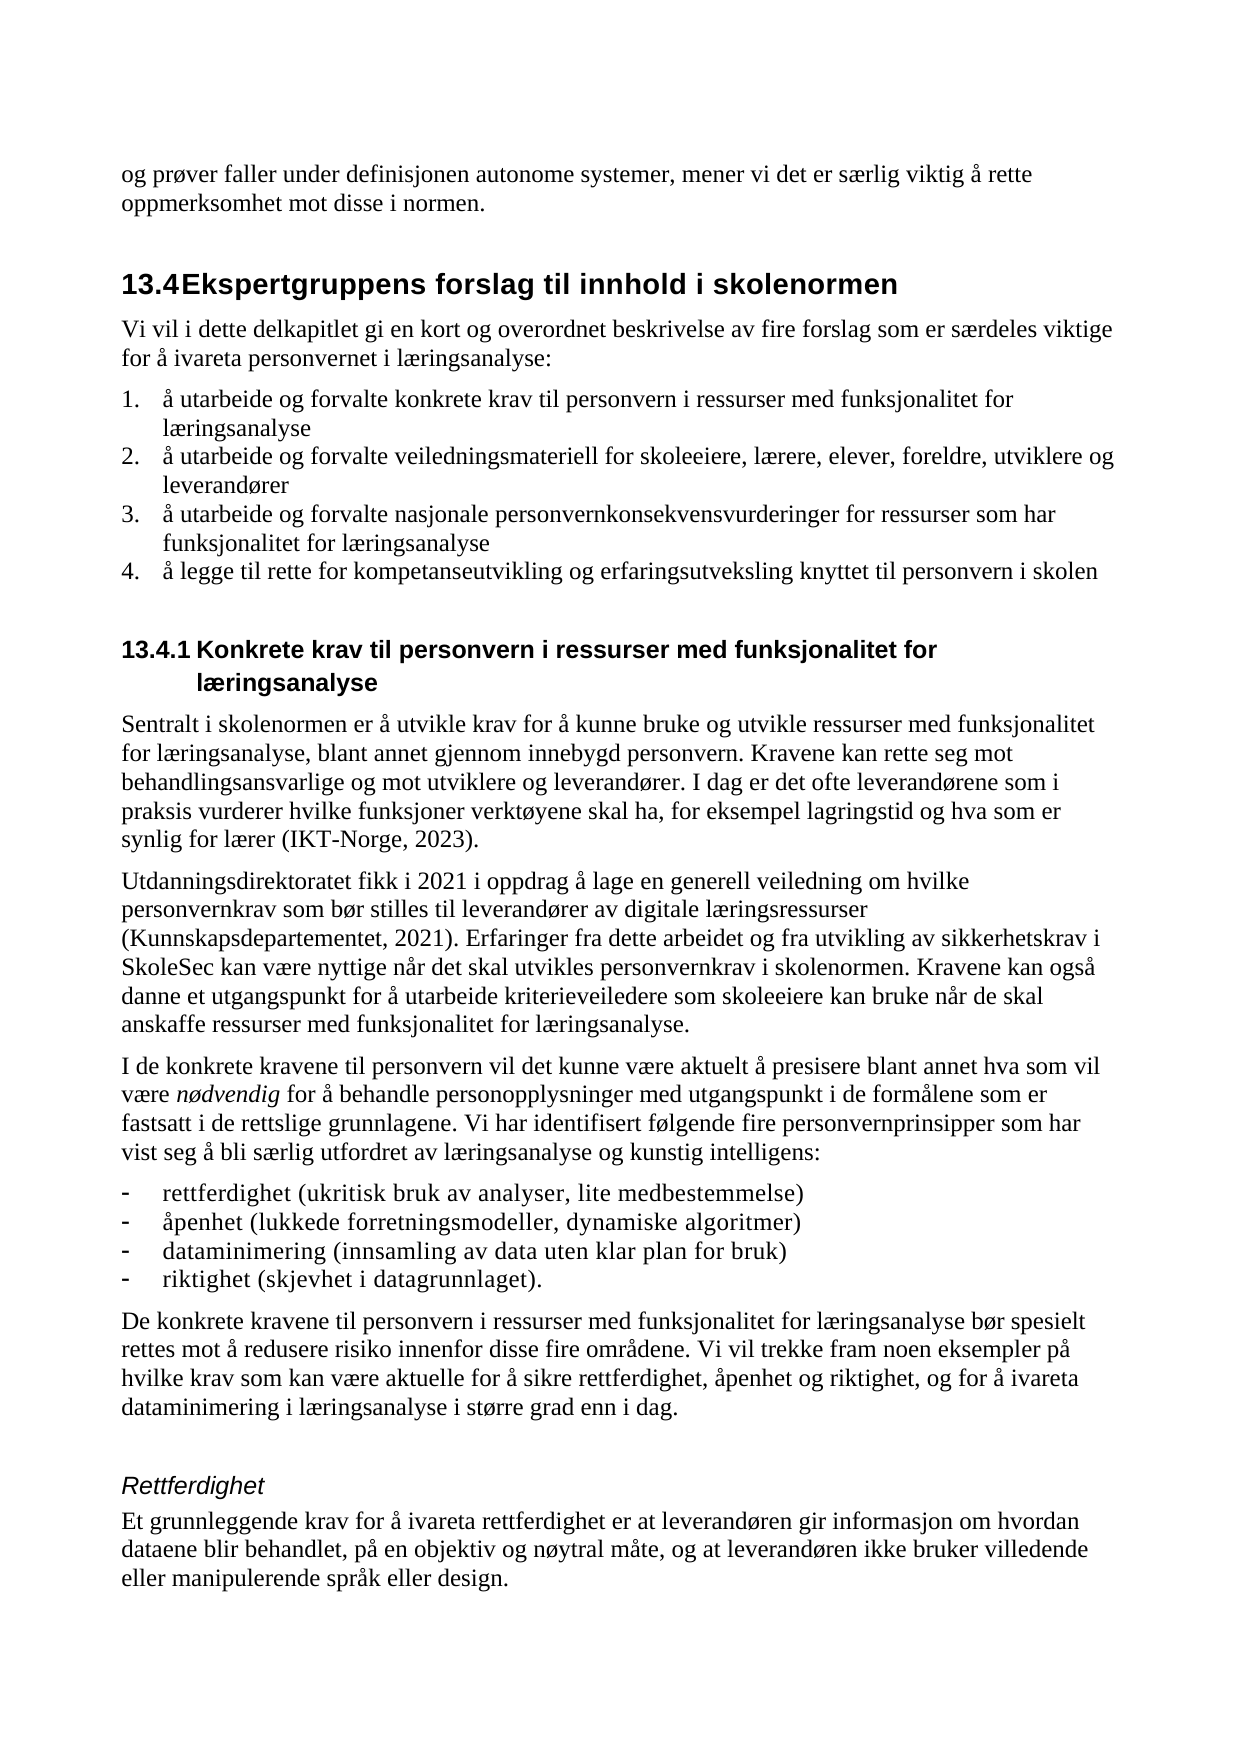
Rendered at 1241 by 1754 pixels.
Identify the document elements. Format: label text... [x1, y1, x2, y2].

list riktighet (skjevhet i datagrunnlaget). [121, 1264, 1119, 1293]
list rettferdighet (ukritisk bruk av analyser, lite medbestemmelse) [121, 1178, 1119, 1207]
text Vi vil i dette delkapitlet gi en kort og overordnet beskrivelse av fire forslag som er særdeles viktige for å ivareta personvernet i læringsanalyse: [121, 314, 1119, 371]
text Utdanningsdirektoratet fikk i 2021 i oppdrag å lage en generell veiledning om hvilke personvernkrav som bør stilles til leverandører av digitale læringsressurser (Kunnskapsdepartementet, 2021). Erfaringer fra dette arbeidet og fra utvikling av sikkerhetskrav i SkoleSec kan være nyttige når det skal utvikles personvernkrav i skolenormen. Kravene kan også danne et utgangspunkt for å utarbeide kriterieveiledere som skoleeiere kan bruke når de skal anskaffe ressurser med funksjonalitet for læringsanalyse. [121, 866, 1119, 1038]
list dataminimering (innsamling av data uten klar plan for bruk) [121, 1236, 1119, 1264]
list å utarbeide og forvalte veiledningsmateriell for skoleeiere, lærere, elever, foreldre, utviklere og leverandører [121, 441, 1119, 499]
text Et grunnleggende krav for å ivareta rettferdighet er at leverandøren gir informasjon om hvordan dataene blir behandlet, på en objektiv og nøytral måte, og at leverandøren ikke bruker villedende eller manipulerende språk eller design. [121, 1506, 1119, 1592]
text De konkrete kravene til personvern i ressurser med funksjonalitet for læringsanalyse bør spesielt rettes mot å redusere risiko innenfor disse fire områdene. Vi vil trekke fram noen eksempler på hvilke krav som kan være aktuelle for å sikre rettferdighet, åpenhet og riktighet, og for å ivareta dataminimering i læringsanalyse i større grad enn i dag. [121, 1306, 1119, 1421]
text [121, 159, 1119, 217]
text Rettferdighet [121, 1471, 1119, 1499]
text Sentralt i skolenormen er å utvikle krav for å kunne bruke og utvikle ressurser med funksjonalitet for læringsanalyse, blant annet gjennom innebygd personvern. Kravene kan rette seg mot behandlingsansvarlige og mot utviklere og leverandører. I dag er det ofte leverandørene som i praksis vurderer hvilke funksjoner verktøyene skal ha, for eksempel lagringstid og hva som er synlig for lærer (IKT-Norge, 2023). [121, 709, 1119, 853]
list å legge til rette for kompetanseutvikling og erfaringsutveksling knyttet til personvern i skolen [121, 556, 1119, 585]
subtitle Konkrete krav til personvern i ressurser med funksjonalitet for læringsanalyse [121, 635, 1119, 697]
list åpenhet (lukkede forretningsmodeller, dynamiske algoritmer) [121, 1207, 1119, 1236]
list å utarbeide og forvalte nasjonale personvernkonsekvensvurderinger for ressurser som har funksjonalitet for læringsanalyse [121, 499, 1119, 556]
text I de konkrete kravene til personvern vil det kunne være aktuelt å presisere blant annet hva som vil være nødvendig for å behandle personopplysninger med utgangspunkt i de formålene som er fastsatt i de rettslige grunnlagene. Vi har identifisert følgende fire personvernprinsipper som har vist seg å bli særlig utfordret av læringsanalyse og kunstig intelligens: [121, 1051, 1119, 1166]
list å utarbeide og forvalte konkrete krav til personvern i ressurser med funksjonalitet for læringsanalyse [121, 384, 1119, 441]
subtitle Ekspertgruppens forslag til innhold i skolenormen [121, 267, 1119, 301]
